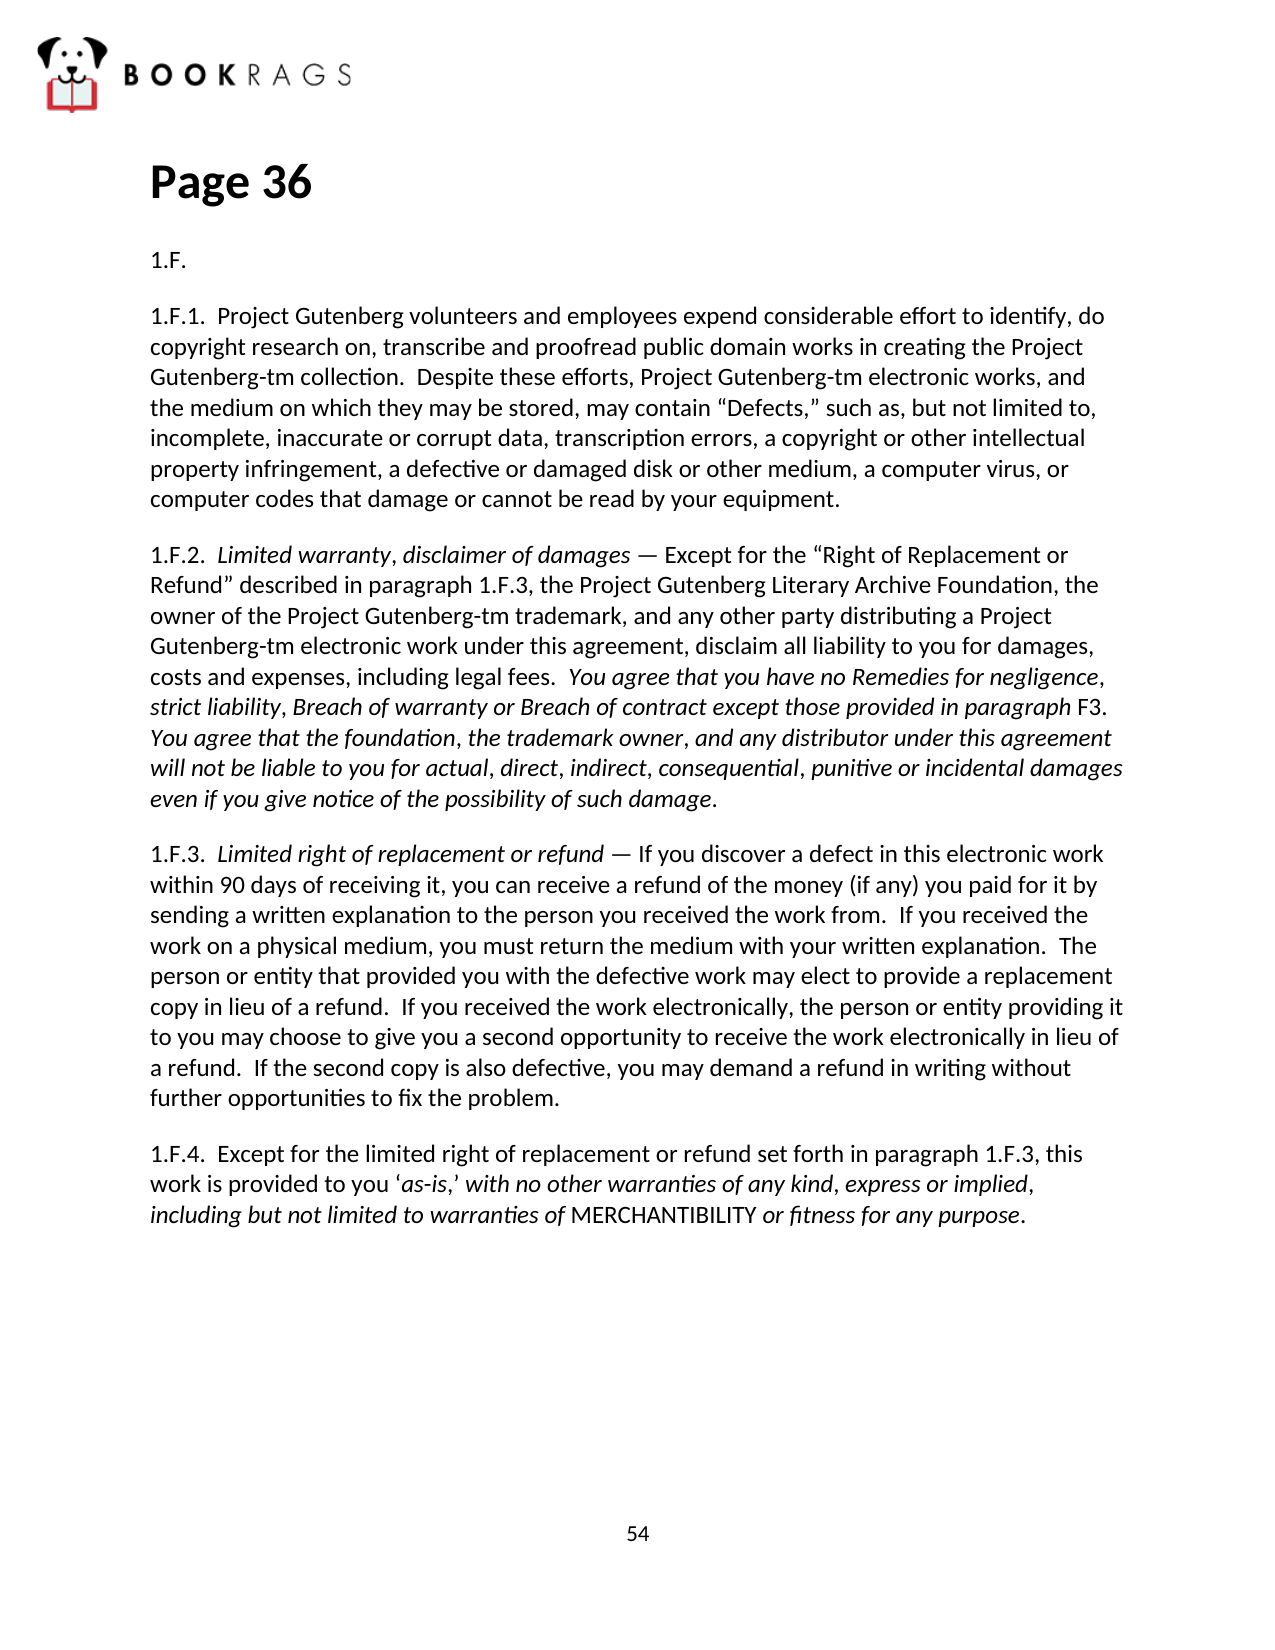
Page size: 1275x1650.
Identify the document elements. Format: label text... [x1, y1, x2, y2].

text 1.F. [150, 244, 1125, 275]
text 1.F.1. Project Gutenberg volunteers and employees expend considerable effort to identify, do copyright research on, transcribe and proofread public domain works in creating the Project Gutenberg-tm collection. Despite these efforts, Project Gutenberg-tm electronic works, and the medium on which they may be stored, may contain “Defects,” such as, but not limited to, incomplete, inaccurate or corrupt data, transcription errors, a copyright or other intellectual property infringement, a defective or damaged disk or other medium, a computer virus, or computer codes that damage or cannot be read by your equipment. [150, 300, 1125, 514]
picture [37, 37, 351, 113]
text 1.F.2. Limited warranty, disclaimer of damages — Except for the “Right of Replacement or Refund” described in paragraph 1.F.3, the Project Gutenberg Literary Archive Foundation, the owner of the Project Gutenberg-tm trademark, and any other party distributing a Project Gutenberg-tm electronic work under this agreement, disclaim all liability to you for damages, costs and expenses, including legal fees. You agree that you have no Remedies for negligence, strict liability, Breach of warranty or Breach of contract except those provided in paragraph F3. You agree that the foundation, the trademark owner, and any distributor under this agreement will not be liable to you for actual, direct, indirect, consequential, punitive or incidental damages even if you give notice of the possibility of such damage. [150, 539, 1125, 813]
text 1.F.3. Limited right of replacement or refund — If you discover a defect in this electronic work within 90 days of receiving it, you can receive a refund of the money (if any) you paid for it by sending a written explanation to the person you received the work from. If you received the work on a physical medium, you must return the medium with your written explanation. The person or entity that provided you with the defective work may elect to provide a replacement copy in lieu of a refund. If you received the work electronically, the person or entity providing it to you may choose to give you a second opportunity to receive the work electronically in lieu of a refund. If the second copy is also defective, you may demand a refund in writing without further opportunities to fix the problem. [150, 838, 1125, 1113]
text Page 36 [150, 150, 1125, 211]
text 1.F.4. Except for the limited right of replacement or refund set forth in paragraph 1.F.3, this work is provided to you ‘as-is,’ with no other warranties of any kind, express or implied, including but not limited to warranties of MERCHANTIBILITY or fitness for any purpose. [150, 1138, 1125, 1230]
